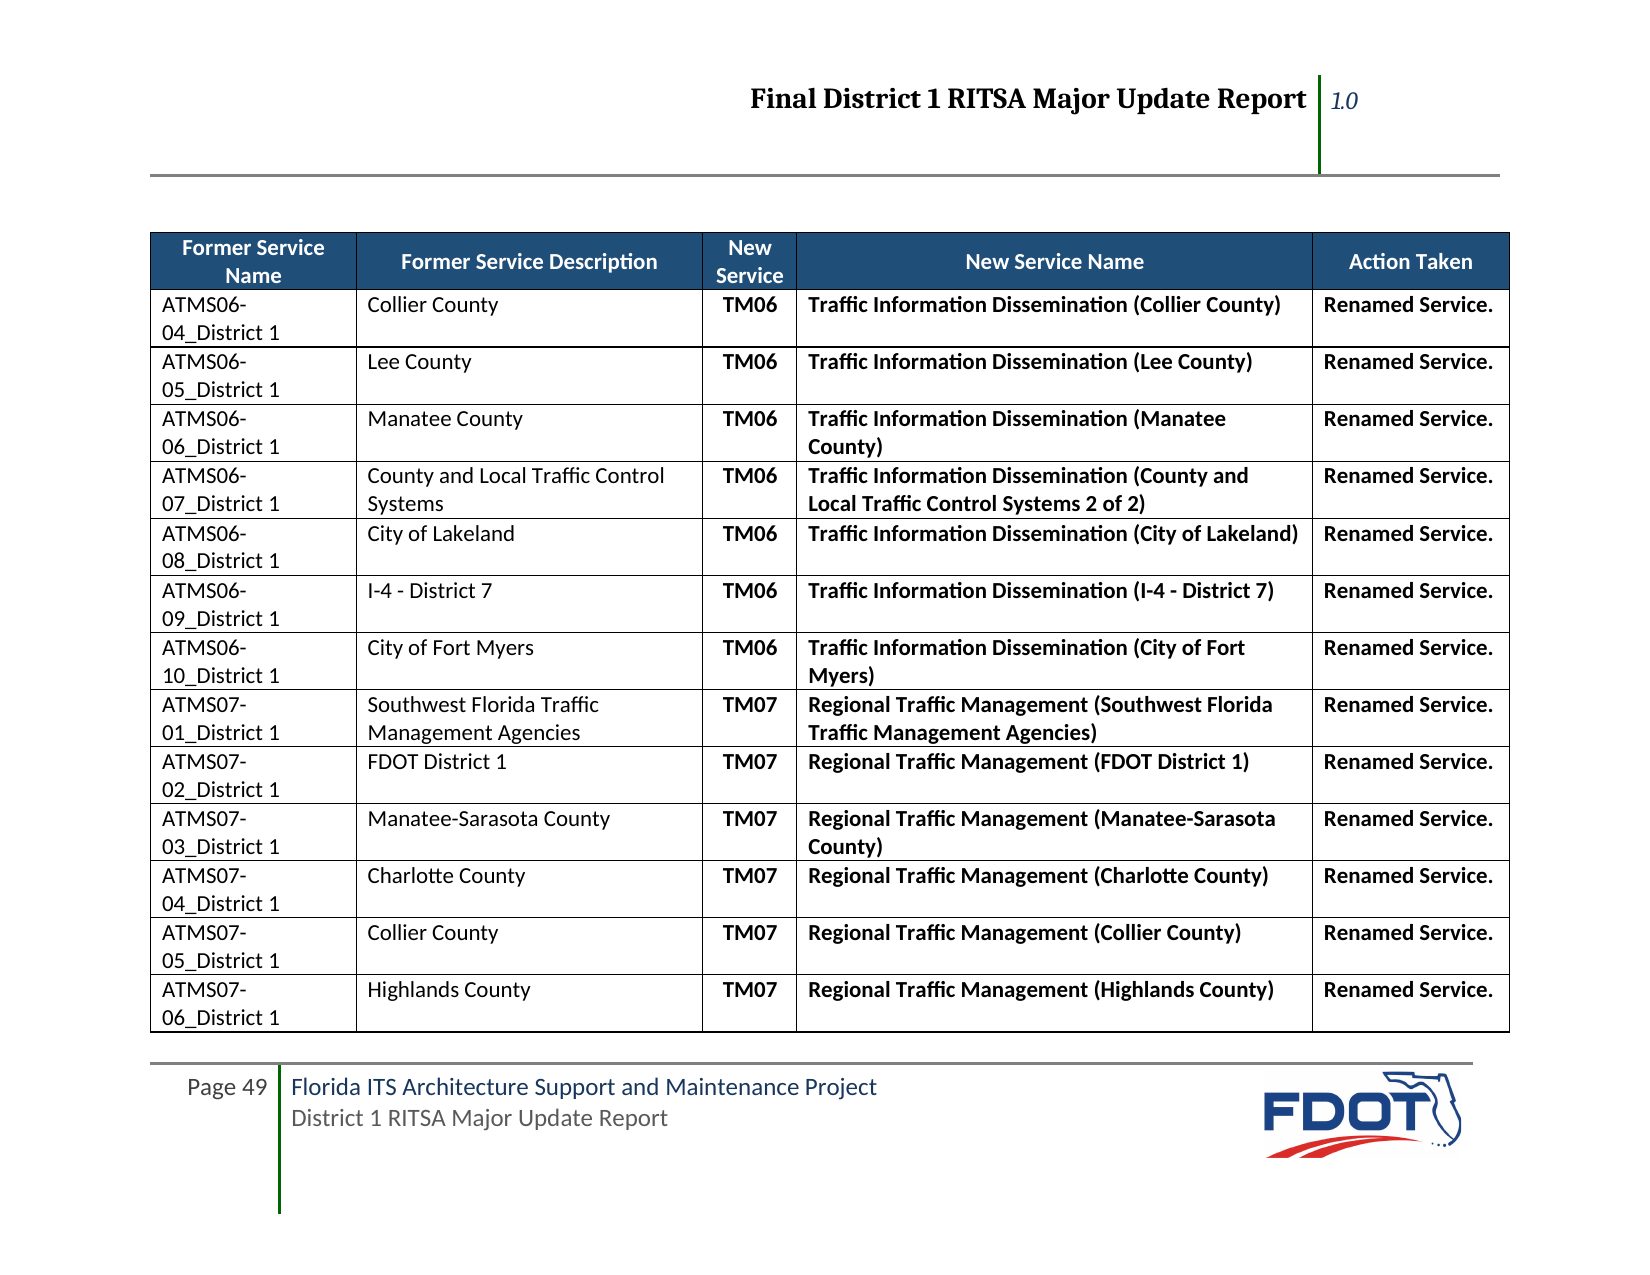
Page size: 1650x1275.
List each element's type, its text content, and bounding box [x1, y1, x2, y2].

table_cell Traffic Information Dissemination (City of Lakeland) [797, 519, 1312, 575]
table_cell TM07 [703, 747, 796, 803]
table_cell Traffic Information Dissemination (County and Local Traffic Control Systems 2 of 2) [797, 462, 1312, 518]
table_cell TM06 [703, 633, 796, 689]
table_cell Collier County [357, 290, 702, 346]
table_cell City of Fort Myers [357, 633, 702, 689]
table_cell Renamed Service. [1313, 348, 1509, 403]
table_cell ATMS06-09_District 1 [151, 576, 356, 632]
table_cell Regional Traffic Management (Highlands County) [797, 975, 1312, 1031]
table_cell Renamed Service. [1313, 804, 1509, 860]
table_cell Traffic Information Dissemination (City of Fort Myers) [797, 633, 1312, 689]
table_cell Regional Traffic Management (Southwest Florida Traffic Management Agencies) [797, 690, 1312, 746]
table_cell Renamed Service. [1313, 633, 1509, 689]
table_cell Traffic Information Dissemination (Manatee County) [797, 405, 1312, 461]
table_cell Charlotte County [357, 861, 702, 917]
table_cell Traffic Information Dissemination (Collier County) [797, 290, 1312, 346]
table_cell Manatee County [357, 405, 702, 461]
table_cell Traffic Information Dissemination (I-4 - District 7) [797, 576, 1312, 632]
table_cell Traffic Information Dissemination (Lee County) [797, 348, 1312, 403]
table_header Former Service Name [151, 233, 356, 289]
table_cell Manatee-Sarasota County [357, 804, 702, 860]
table_cell Renamed Service. [1313, 861, 1509, 917]
table_cell ATMS06-06_District 1 [151, 405, 356, 461]
table_cell ATMS07-06_District 1 [151, 975, 356, 1031]
table_cell Southwest Florida Traffic Management Agencies [357, 690, 702, 746]
table_cell Renamed Service. [1313, 519, 1509, 575]
table_cell Renamed Service. [1313, 690, 1509, 746]
table_cell TM07 [703, 861, 796, 917]
table_cell TM06 [703, 519, 796, 575]
table_cell Renamed Service. [1313, 576, 1509, 632]
table_cell Renamed Service. [1313, 290, 1509, 346]
table_cell I-4 - District 7 [357, 576, 702, 632]
table_cell Collier County [357, 918, 702, 974]
table_cell Regional Traffic Management (Manatee-Sarasota County) [797, 804, 1312, 860]
table_cell County and Local Traffic Control Systems [357, 462, 702, 518]
table_cell Highlands County [357, 975, 702, 1031]
table_cell TM07 [703, 690, 796, 746]
table_cell ATMS06-04_District 1 [151, 290, 356, 346]
table_cell ATMS06-08_District 1 [151, 519, 356, 575]
table_cell TM06 [703, 405, 796, 461]
table_cell Renamed Service. [1313, 747, 1509, 803]
table_cell TM06 [703, 348, 796, 403]
table_cell Regional Traffic Management (Collier County) [797, 918, 1312, 974]
table_cell ATMS07-05_District 1 [151, 918, 356, 974]
table_cell Lee County [357, 348, 702, 403]
table_cell Renamed Service. [1313, 918, 1509, 974]
table_cell ATMS06-10_District 1 [151, 633, 356, 689]
table_header Action Taken [1313, 233, 1509, 289]
table_cell Renamed Service. [1313, 462, 1509, 518]
table_header New Service [703, 233, 796, 289]
table_cell ATMS07-03_District 1 [151, 804, 356, 860]
table_cell TM07 [703, 918, 796, 974]
table_cell Regional Traffic Management (FDOT District 1) [797, 747, 1312, 803]
table_cell ATMS07-04_District 1 [151, 861, 356, 917]
table_cell ATMS06-05_District 1 [151, 348, 356, 403]
table_cell Regional Traffic Management (Charlotte County) [797, 861, 1312, 917]
table_cell City of Lakeland [357, 519, 702, 575]
table_header Former Service Description [357, 233, 702, 289]
table_cell Renamed Service. [1313, 405, 1509, 461]
table_header New Service Name [797, 233, 1312, 289]
table_cell TM07 [703, 975, 796, 1031]
table_cell FDOT District 1 [357, 747, 702, 803]
table_cell ATMS07-01_District 1 [151, 690, 356, 746]
table_cell TM06 [703, 290, 796, 346]
table_cell TM06 [703, 462, 796, 518]
table_cell TM06 [703, 576, 796, 632]
table_cell TM07 [703, 804, 796, 860]
table_cell ATMS07-02_District 1 [151, 747, 356, 803]
table_cell ATMS06-07_District 1 [151, 462, 356, 518]
table_cell Renamed Service. [1313, 975, 1509, 1031]
